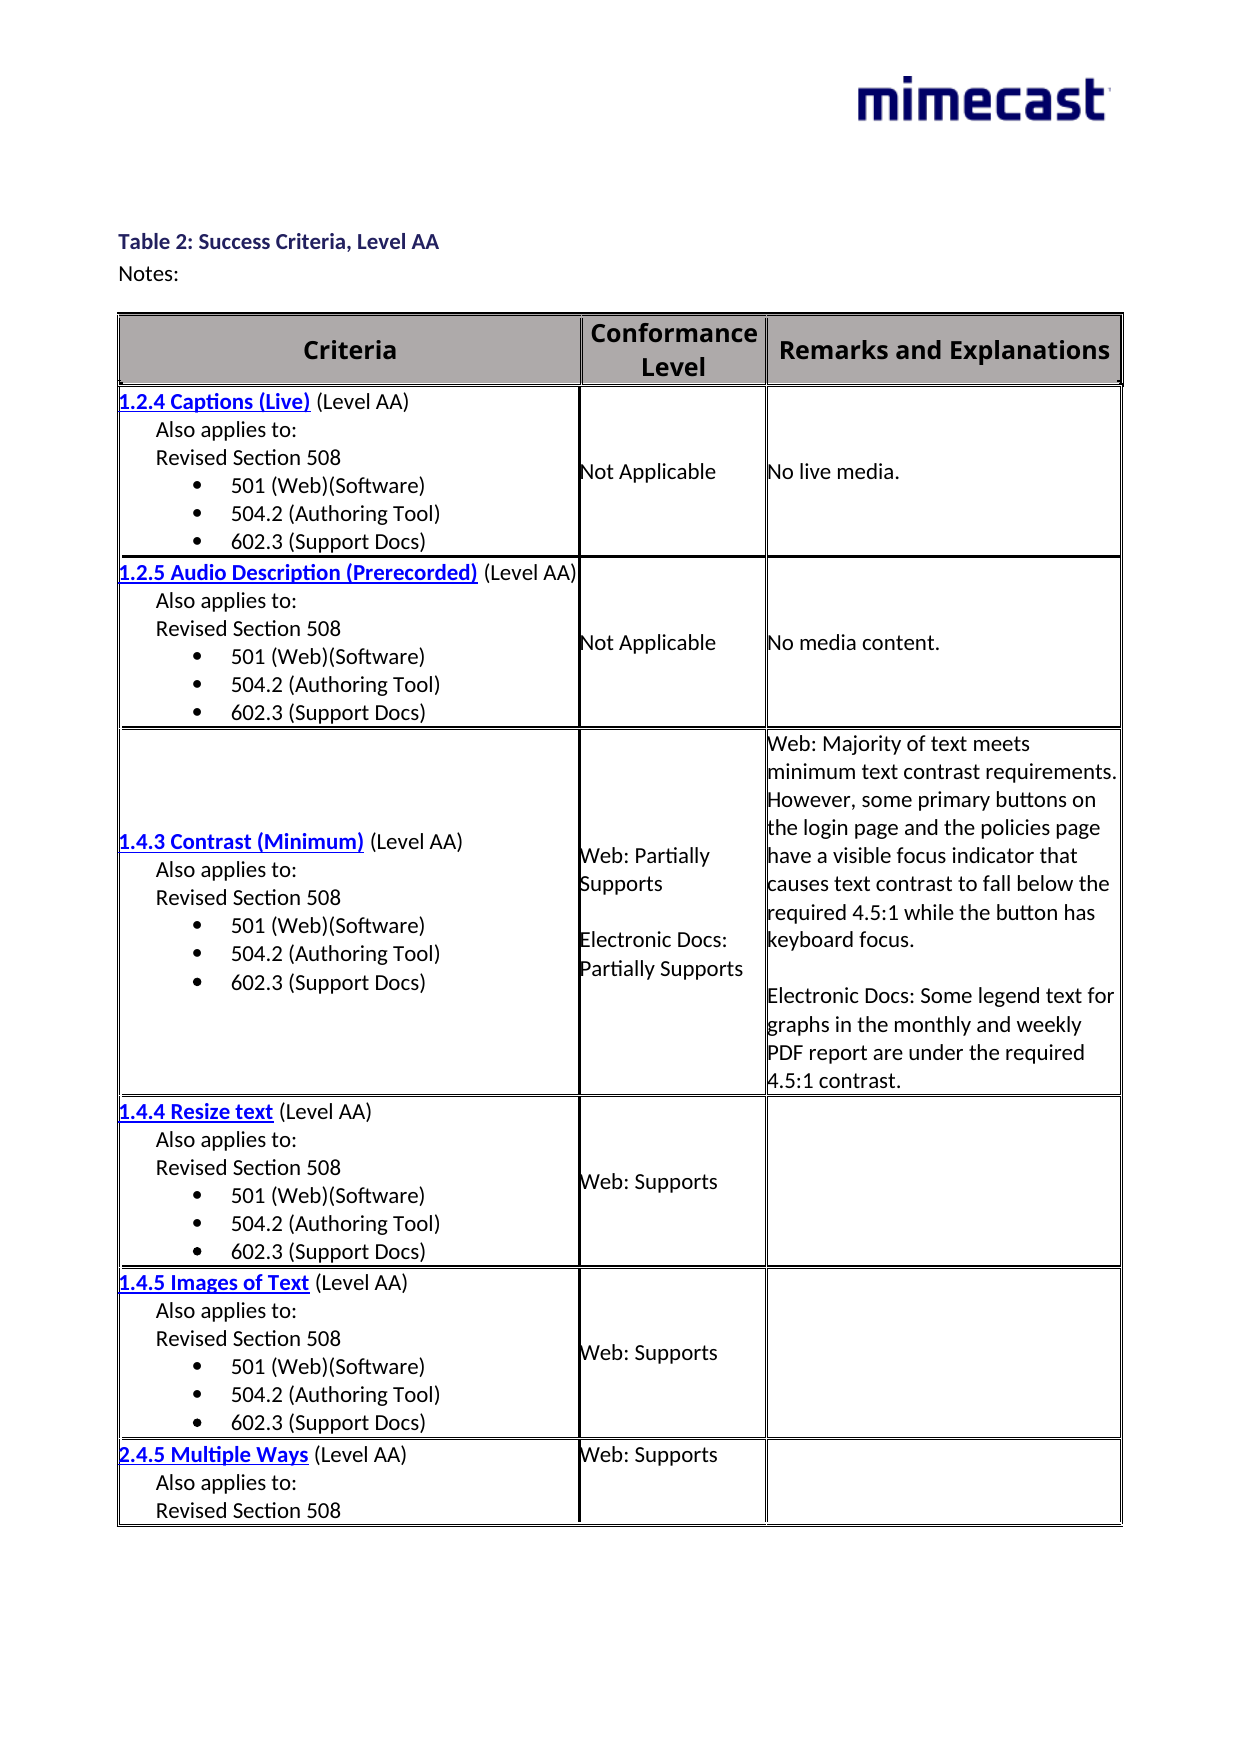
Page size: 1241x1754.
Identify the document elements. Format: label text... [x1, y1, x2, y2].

table_cell 1.4.4 Resize text (Level AA) Also applies to: Revised Section 508 501 (Web)(Software) 504.2 (Authoring Tool) 602.3 (Support Docs) [118, 1094, 579, 1265]
table_header Criteria [119, 316, 581, 383]
table_cell Web: Supports [581, 1097, 765, 1265]
text Notes: [118, 259, 1122, 287]
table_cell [120, 1436, 579, 1524]
table_cell [768, 1097, 1120, 1265]
table_cell [767, 1440, 1121, 1524]
table_header Conformance Level [581, 316, 767, 383]
table_header Remarks and Explanations [767, 316, 1120, 383]
table_cell Web: Supports [581, 1269, 765, 1436]
table_cell Not Applicable [581, 387, 765, 555]
table_cell Not Applicable [581, 558, 765, 726]
table_cell 1.2.4 Captions (Live) (Level AA) Also applies to: Revised Section 508 501 (Web)(Software) 504.2 (Authoring Tool) 602.3 (Support Docs) [120, 387, 578, 555]
table_cell [768, 1269, 1120, 1436]
subtitle Table 2: Success Criteria, Level AA [118, 227, 1122, 255]
table_cell Web: Majority of text meets minimum text contrast requirements. However, some primary buttons on the login page and the policies page have a visible focus indicator that causes text contrast to fall below the required 4.5:1 while the button has keyboard focus. Electronic Docs: Some legend text for graphs in the monthly and weekly PDF report are under the required 4.5:1 contrast. [768, 730, 1120, 1094]
table_cell 1.4.5 Images of Text (Level AA) Also applies to: Revised Section 508 501 (Web)(Software) 504.2 (Authoring Tool) 602.3 (Support Docs) [120, 1265, 578, 1436]
table_cell No live media. [768, 387, 1120, 555]
table_cell 1.4.3 Contrast (Minimum) (Level AA) Also applies to: Revised Section 508 501 (Web)(Software) 504.2 (Authoring Tool) 602.3 (Support Docs) [120, 726, 578, 1094]
table_cell Web: Supports [579, 1440, 767, 1524]
table_cell No media content. [768, 558, 1120, 726]
table_cell 1.2.5 Audio Description (Prerecorded) (Level AA) Also applies to: Revised Section 508 501 (Web)(Software) 504.2 (Authoring Tool) 602.3 (Support Docs) [120, 555, 578, 726]
table_cell Web: Partially Supports Electronic Docs: Partially Supports [581, 730, 765, 1094]
